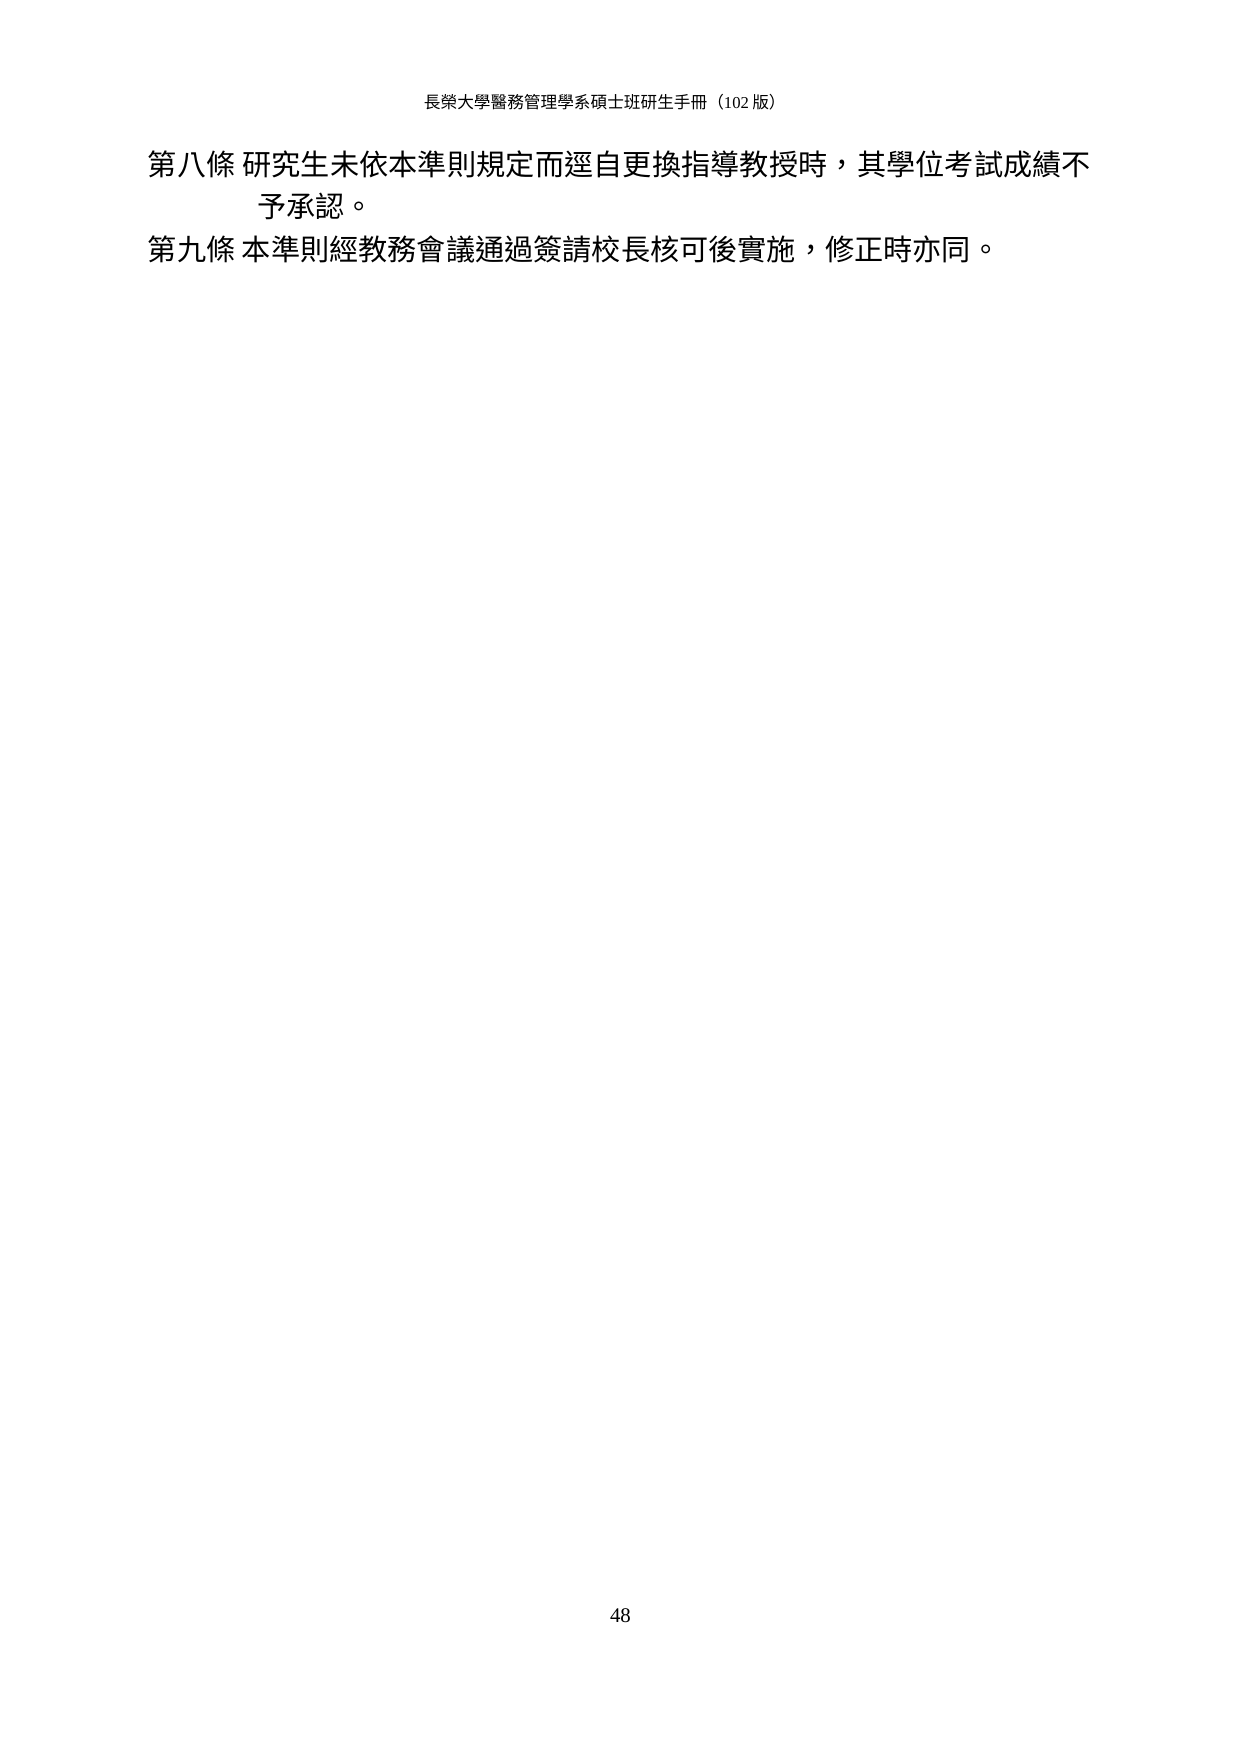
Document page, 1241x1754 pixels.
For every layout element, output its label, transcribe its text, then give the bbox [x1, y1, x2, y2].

text 第八條 研究生未依本準則規定而逕自更換指導教授時，其學位考試成績不予承認。 [148, 142, 1092, 226]
text 第九條 本準則經教務會議通過簽請校長核可後實施，修正時亦同。 [148, 226, 1092, 269]
